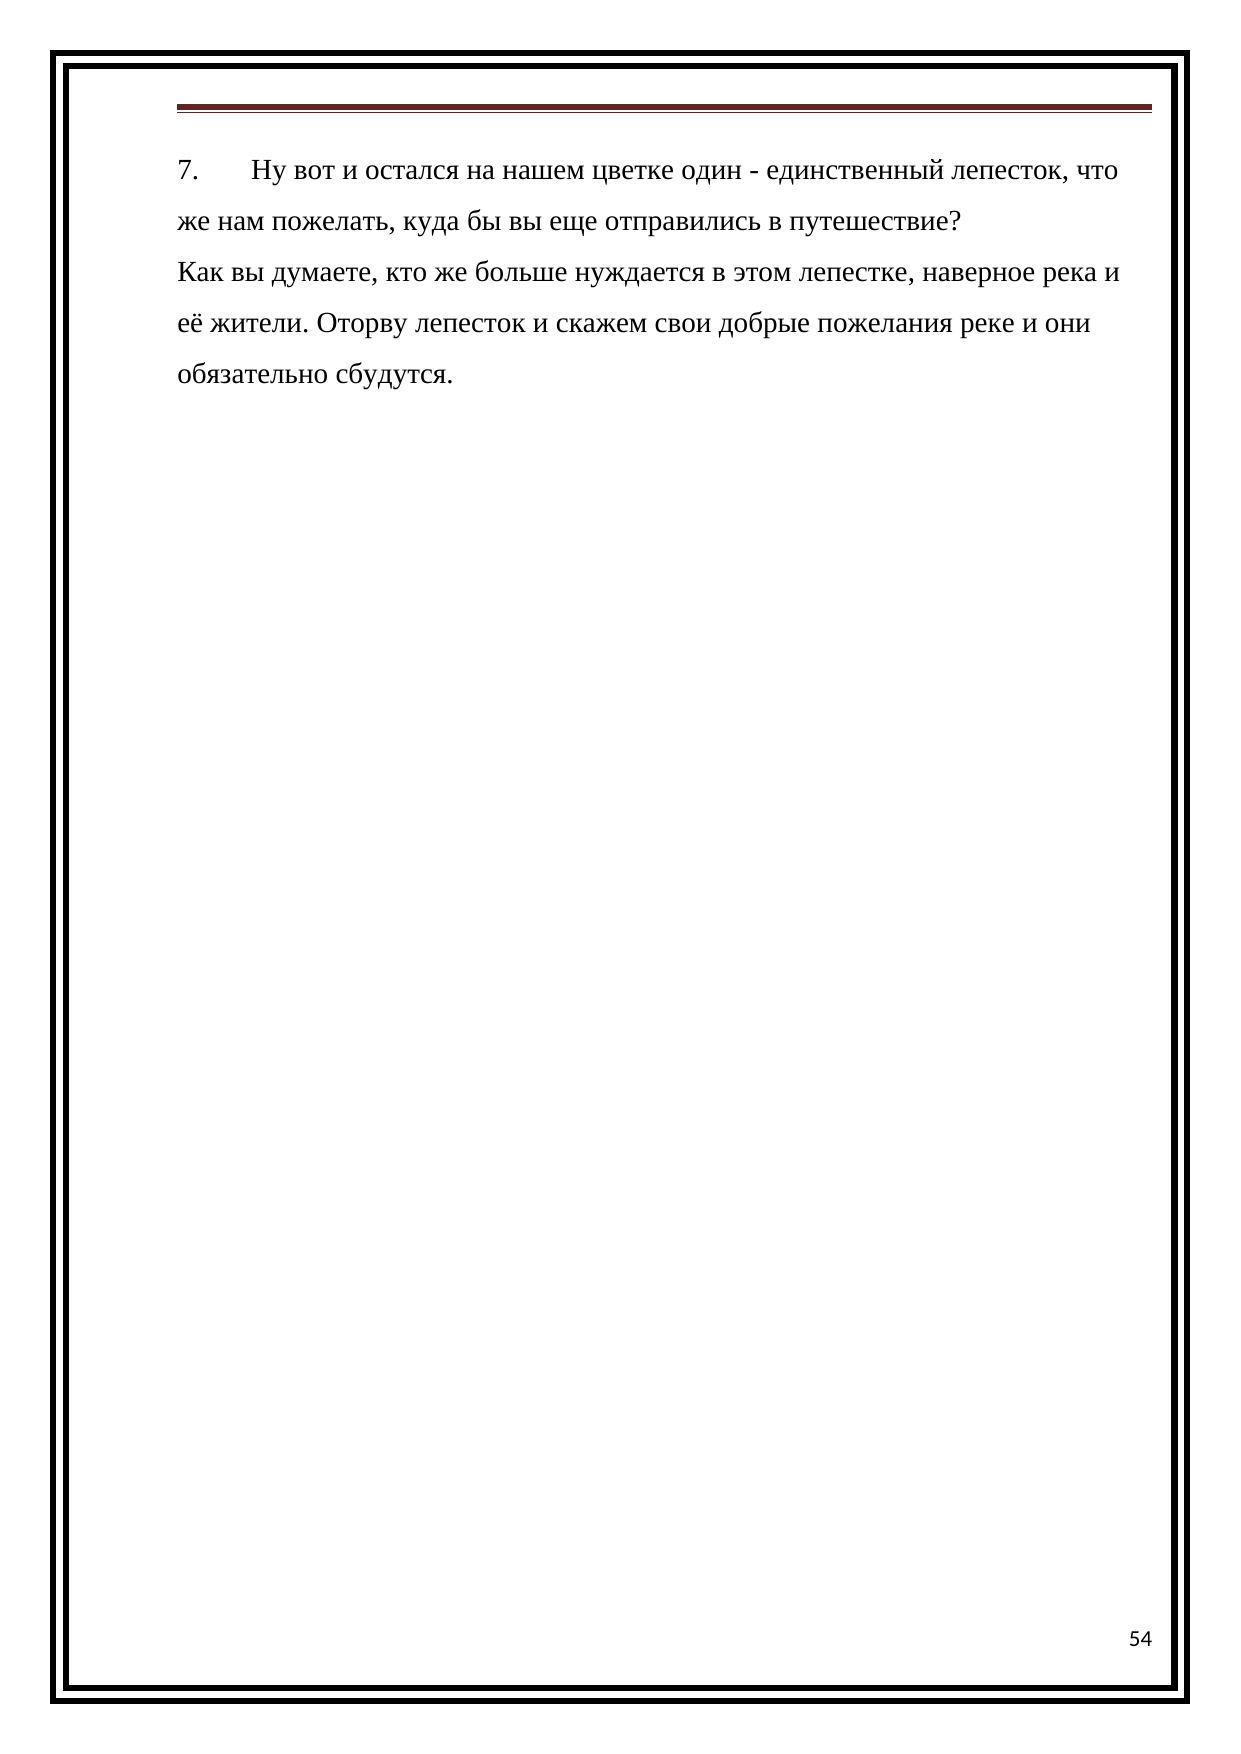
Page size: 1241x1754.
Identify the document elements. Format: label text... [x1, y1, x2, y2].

text 7. Ну вот и остался на нашем цветке один - единственный лепесток, что же нам пожелать, куда бы вы еще отправились в путешествие? [177, 139, 1146, 241]
text Как вы думаете, кто же больше нуждается в этом лепестке, наверное река и её жители. Оторву лепесток и скажем свои добрые пожелания реке и они обязательно сбудутся. [177, 241, 1146, 394]
